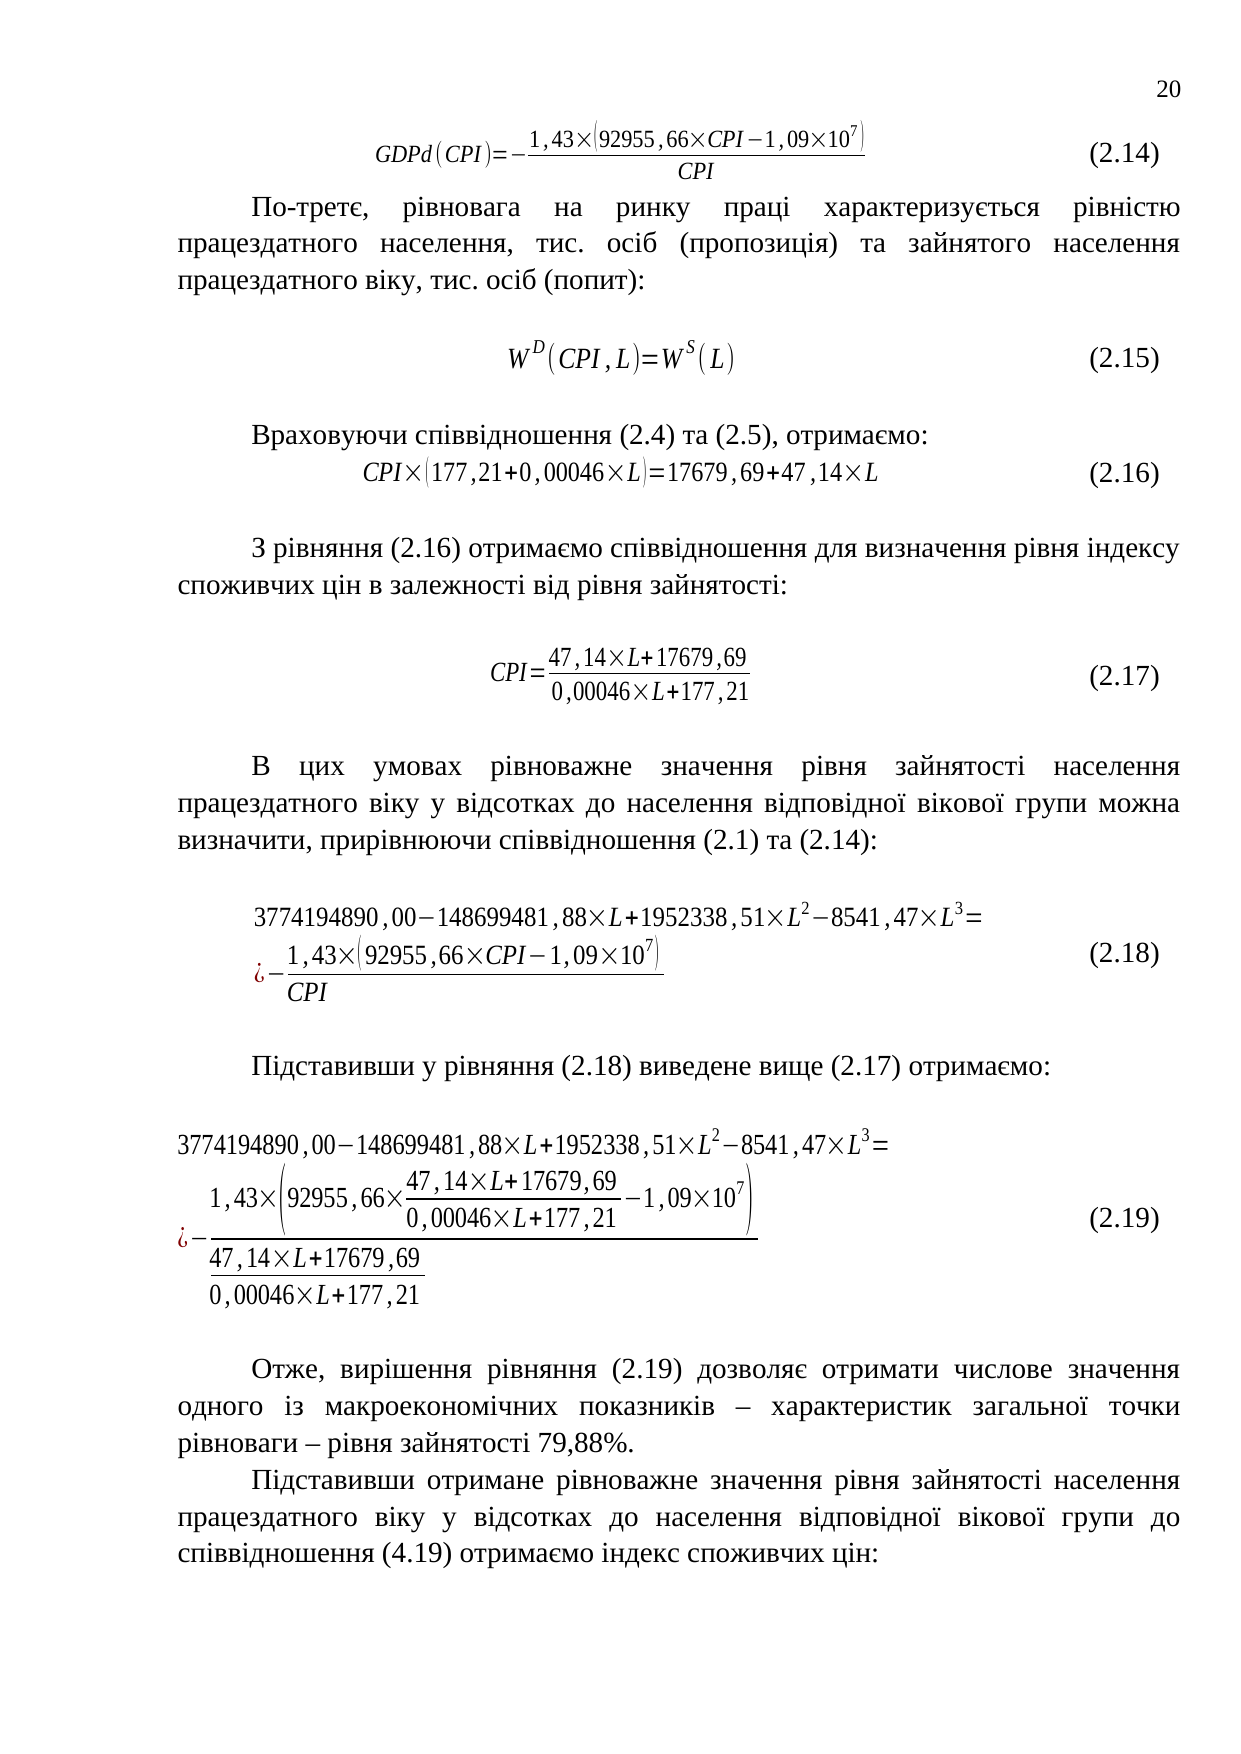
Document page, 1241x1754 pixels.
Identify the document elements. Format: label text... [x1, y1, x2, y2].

text Підставивши отримане рівноважне значення рівня зайнятості населення працездатного віку у відсотках до населення відповідної вікової групи до співвідношення (4.19) отримаємо індекс споживчих цін: [177, 1462, 1181, 1569]
table_header (2.16) [1078, 455, 1181, 492]
table_header (2.19) [1078, 1123, 1181, 1313]
table_header (2.18) [1078, 897, 1181, 1010]
table_header (2.17) [1078, 642, 1181, 710]
text Враховуючи співвідношення (2.4) та (2.5), отримаємо: [177, 417, 1181, 451]
table_header (2.14) [1078, 119, 1181, 188]
table_header (2.15) [1078, 337, 1181, 379]
text З рівняння (2.16) отримаємо співвідношення для визначення рівня індексу споживчих цін в залежності від рівня зайнятості: [177, 530, 1181, 600]
text Підставивши у рівняння (2.18) виведене вище (2.17) отримаємо: [177, 1048, 1181, 1082]
table_header [167, 119, 1077, 188]
table_header [167, 1123, 1077, 1313]
text Отже, вирішення рівняння (2.19) дозволяє отримати числове значення одного із макроекономічних показників – характеристик загальної точки рівноваги – рівня зайнятості 79,88%. [177, 1351, 1181, 1458]
text По-третє, рівновага на ринку праці характеризується рівністю працездатного населення, тис. осіб (пропозиція) та зайнятого населення працездатного віку, тис. осіб (попит): [177, 189, 1181, 296]
table_header [167, 897, 1077, 1010]
table_header [167, 337, 1077, 379]
table_header [167, 642, 1077, 710]
table_header [167, 455, 1077, 492]
text В цих умовах рівноважне значення рівня зайнятості населення працездатного віку у відсотках до населення відповідної вікової групи можна визначити, прирівнюючи співвідношення (2.1) та (2.14): [177, 748, 1181, 855]
